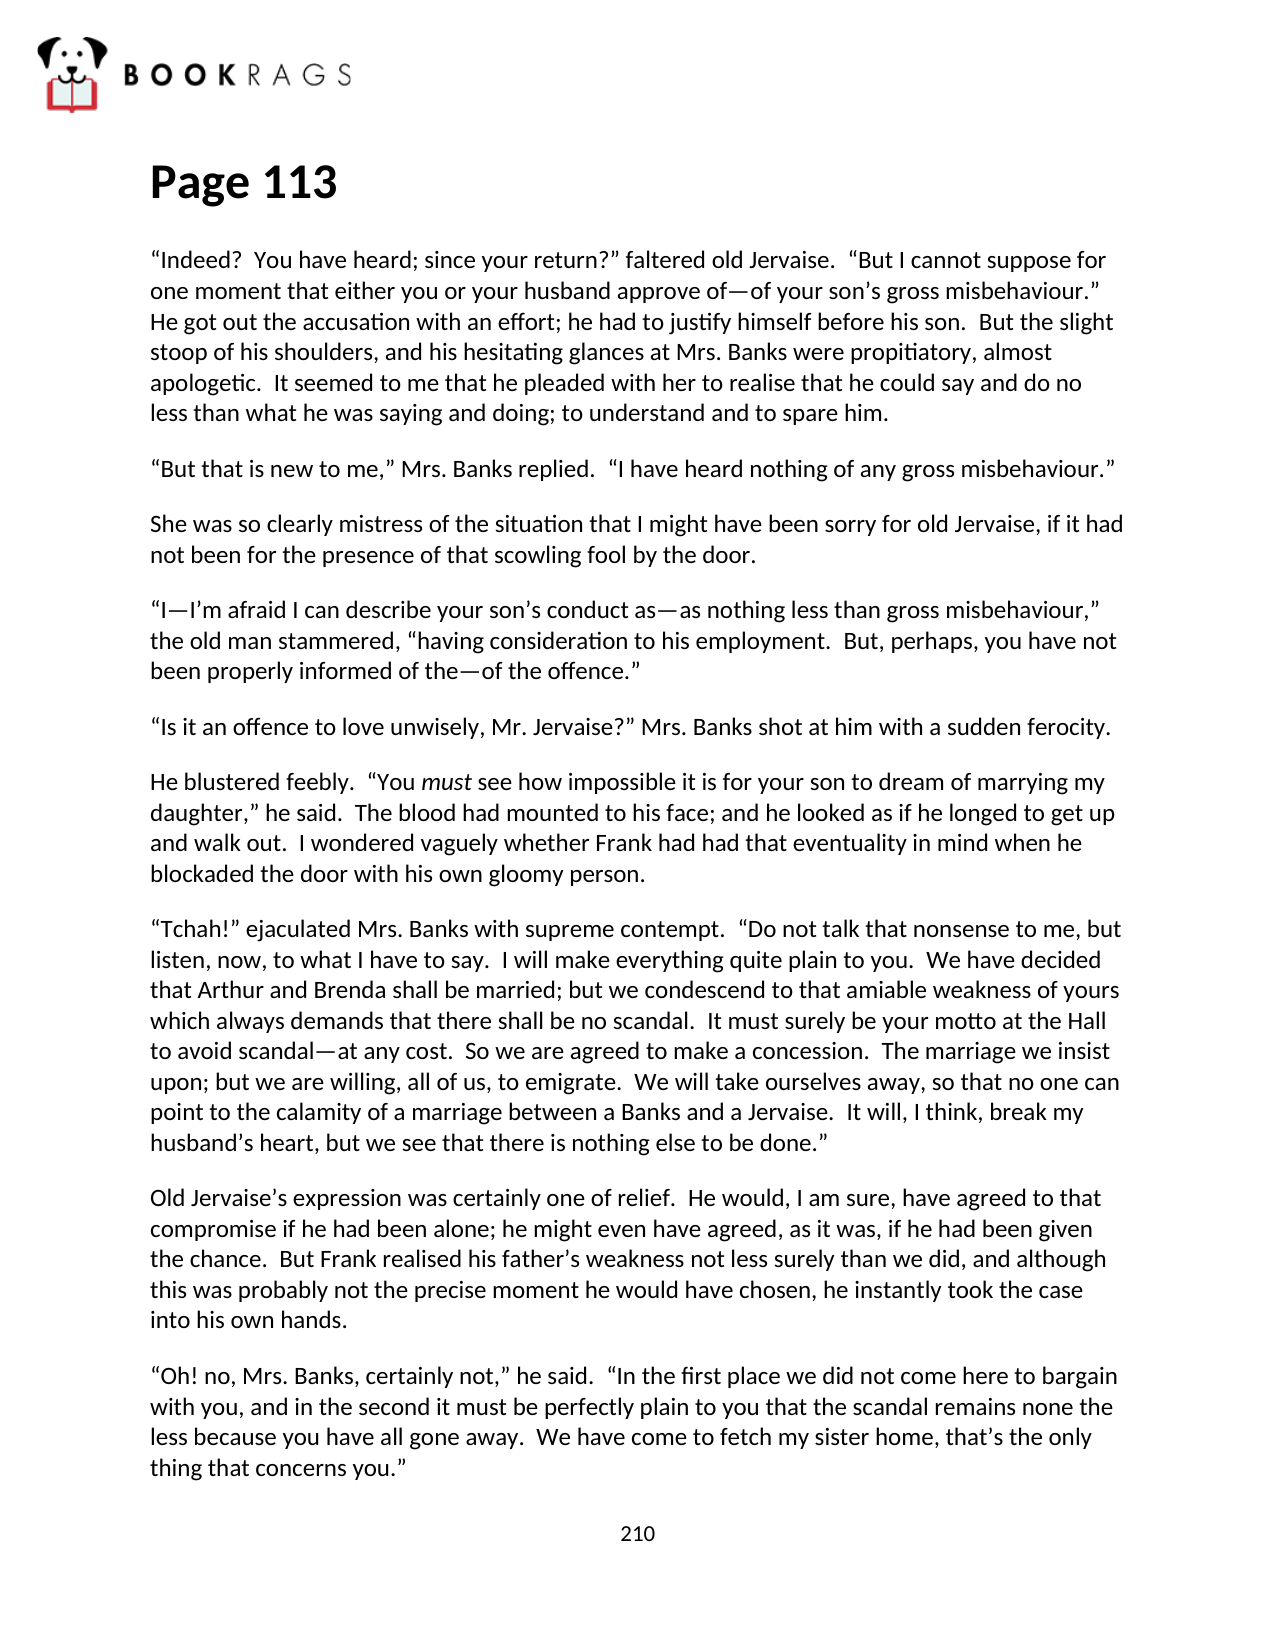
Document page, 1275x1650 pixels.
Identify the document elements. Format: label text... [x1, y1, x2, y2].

text “Tchah!” ejaculated Mrs. Banks with supreme contempt. “Do not talk that nonsense to me, but listen, now, to what I have to say. I will make everything quite plain to you. We have decided that Arthur and Brenda shall be married; but we condescend to that amiable weakness of yours which always demands that there shall be no scandal. It must surely be your motto at the Hall to avoid scandal—­at any cost. So we are agreed to make a concession. The marriage we insist upon; but we are willing, all of us, to emigrate. We will take ourselves away, so that no one can point to the calamity of a marriage between a Banks and a Jervaise. It will, I think, break my husband’s heart, but we see that there is nothing else to be done.” [150, 913, 1125, 1158]
text “I—­I’m afraid I can describe your son’s conduct as—­as nothing less than gross misbehaviour,” the old man stammered, “having consideration to his employment. But, perhaps, you have not been properly informed of the—­of the offence.” [150, 594, 1125, 686]
picture [37, 37, 351, 113]
text “Is it an offence to love unwisely, Mr. Jervaise?” Mrs. Banks shot at him with a sudden ferocity. [150, 711, 1125, 741]
text Old Jervaise’s expression was certainly one of relief. He would, I am sure, have agreed to that compromise if he had been alone; he might even have agreed, as it was, if he had been given the chance. But Frank realised his father’s weakness not less surely than we did, and although this was probably not the precise moment he would have chosen, he instantly took the case into his own hands. [150, 1183, 1125, 1335]
text “Oh! no, Mrs. Banks, certainly not,” he said. “In the first place we did not come here to bargain with you, and in the second it must be perfectly plain to you that the scandal remains none the less because you have all gone away. We have come to fetch my sister home, that’s the only thing that concerns you.” [150, 1360, 1125, 1482]
text He blustered feebly. “You must see how impossible it is for your son to dream of marrying my daughter,” he said. The blood had mounted to his face; and he looked as if he longed to get up and walk out. I wondered vaguely whether Frank had had that eventuality in mind when he blockaded the door with his own gloomy person. [150, 766, 1125, 888]
text Page 113 [150, 150, 1125, 211]
text “But that is new to me,” Mrs. Banks replied. “I have heard nothing of any gross misbehaviour.” [150, 453, 1125, 483]
text She was so clearly mistress of the situation that I might have been sorry for old Jervaise, if it had not been for the presence of that scowling fool by the door. [150, 508, 1125, 569]
text “Indeed? You have heard; since your return?” faltered old Jervaise. “But I cannot suppose for one moment that either you or your husband approve of—­of your son’s gross misbehaviour.” He got out the accusation with an effort; he had to justify himself before his son. But the slight stoop of his shoulders, and his hesitating glances at Mrs. Banks were propitiatory, almost apologetic. It seemed to me that he pleaded with her to realise that he could say and do no less than what he was saying and doing; to understand and to spare him. [150, 244, 1125, 428]
